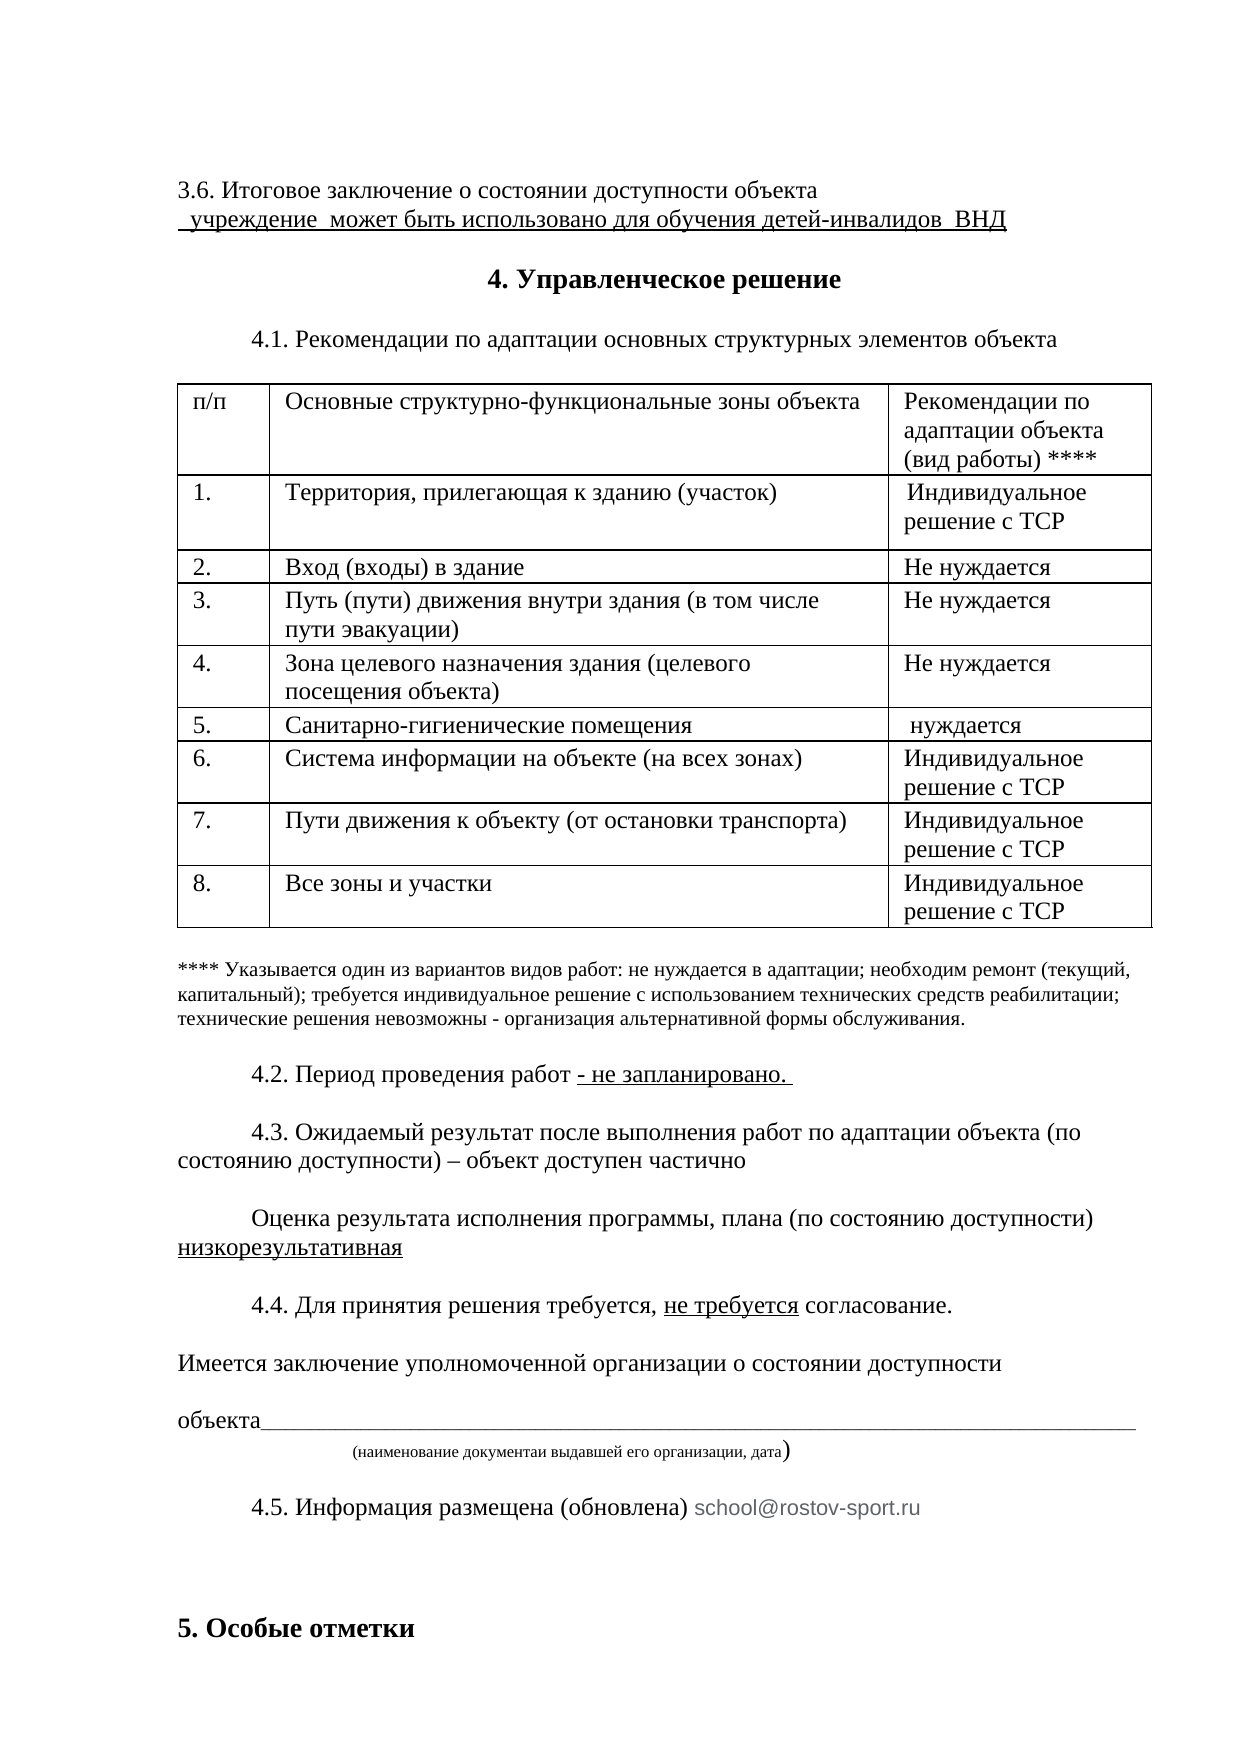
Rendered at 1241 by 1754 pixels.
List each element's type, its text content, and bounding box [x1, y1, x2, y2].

text 4.2. Период проведения работ - не запланировано. [177, 1059, 1152, 1087]
table_cell Все зоны и участки [270, 866, 888, 927]
table_cell Вход (входы) в здание [270, 551, 888, 582]
text 4. Управленческое решение [177, 262, 1152, 295]
text 4.4. Для принятия решения требуется, не требуется согласование. [177, 1290, 1152, 1319]
text 4.1. Рекомендации по адаптации основных структурных элементов объекта [177, 324, 1152, 353]
table_cell Индивидуальное решение с ТСР [889, 476, 1151, 549]
table_cell Рекомендации по адаптации объекта (вид работы) **** [889, 385, 1151, 474]
text объекта_________________________________________________________________________________________________________ [177, 1405, 1152, 1434]
text (наименование документаи выдавшей его организации, дата) [177, 1434, 1152, 1463]
table_cell Пути движения к объекту (от остановки транспорта) [270, 804, 888, 864]
table_cell 4. [178, 646, 269, 707]
text 4.3. Ожидаемый результат после выполнения работ по адаптации объекта (по состоянию доступности) – объект доступен частично [177, 1117, 1152, 1174]
text 3.6. Итоговое заключение о состоянии доступности объекта [177, 176, 1152, 204]
table_cell 7. [178, 804, 269, 864]
table_cell Не нуждается [889, 551, 1151, 582]
text 4.5. Информация размещена (обновлена) school@rostov-sport.ru [177, 1492, 1152, 1520]
table_cell Не нуждается [889, 646, 1151, 707]
table_cell Не нуждается [889, 584, 1151, 644]
table_cell 8. [178, 866, 269, 927]
text Имеется заключение уполномоченной организации о состоянии доступности [177, 1348, 1152, 1377]
table_cell п/п [178, 385, 269, 474]
table_cell 5. [178, 708, 269, 740]
text 5. Особые отметки [177, 1611, 1152, 1643]
table_cell Санитарно-гигиенические помещения [270, 708, 888, 740]
table_cell Индивидуальное решение с ТСР [889, 742, 1151, 802]
table_cell 6. [178, 742, 269, 802]
table_cell Территория, прилегающая к зданию (участок) [270, 476, 888, 549]
table_cell Индивидуальное решение с ТСР [889, 804, 1151, 864]
table_cell Система информации на объекте (на всех зонах) [270, 742, 888, 802]
table_cell Основные структурно-функциональные зоны объекта [270, 385, 888, 474]
table_cell 2. [178, 551, 269, 582]
table_cell нуждается [889, 708, 1151, 740]
text Оценка результата исполнения программы, плана (по состоянию доступности) низкорезультативная [177, 1203, 1152, 1261]
table_cell 3. [178, 584, 269, 644]
text **** Указывается один из вариантов видов работ: не нуждается в адаптации; необходим ремонт (текущий, капитальный); требуется индивидуальное решение с использованием технических средств реабилитации; технические решения невозможны - организация альтернативной формы обслуживания. [177, 957, 1152, 1029]
table_cell Путь (пути) движения внутри здания (в том числе пути эвакуации) [270, 584, 888, 644]
table_cell Зона целевого назначения здания (целевого посещения объекта) [270, 646, 888, 707]
text учреждение может быть использовано для обучения детей-инвалидов ВНД [177, 204, 1152, 233]
table_cell 1. [178, 476, 269, 549]
table_cell Индивидуальное решение с ТСР [889, 866, 1151, 927]
